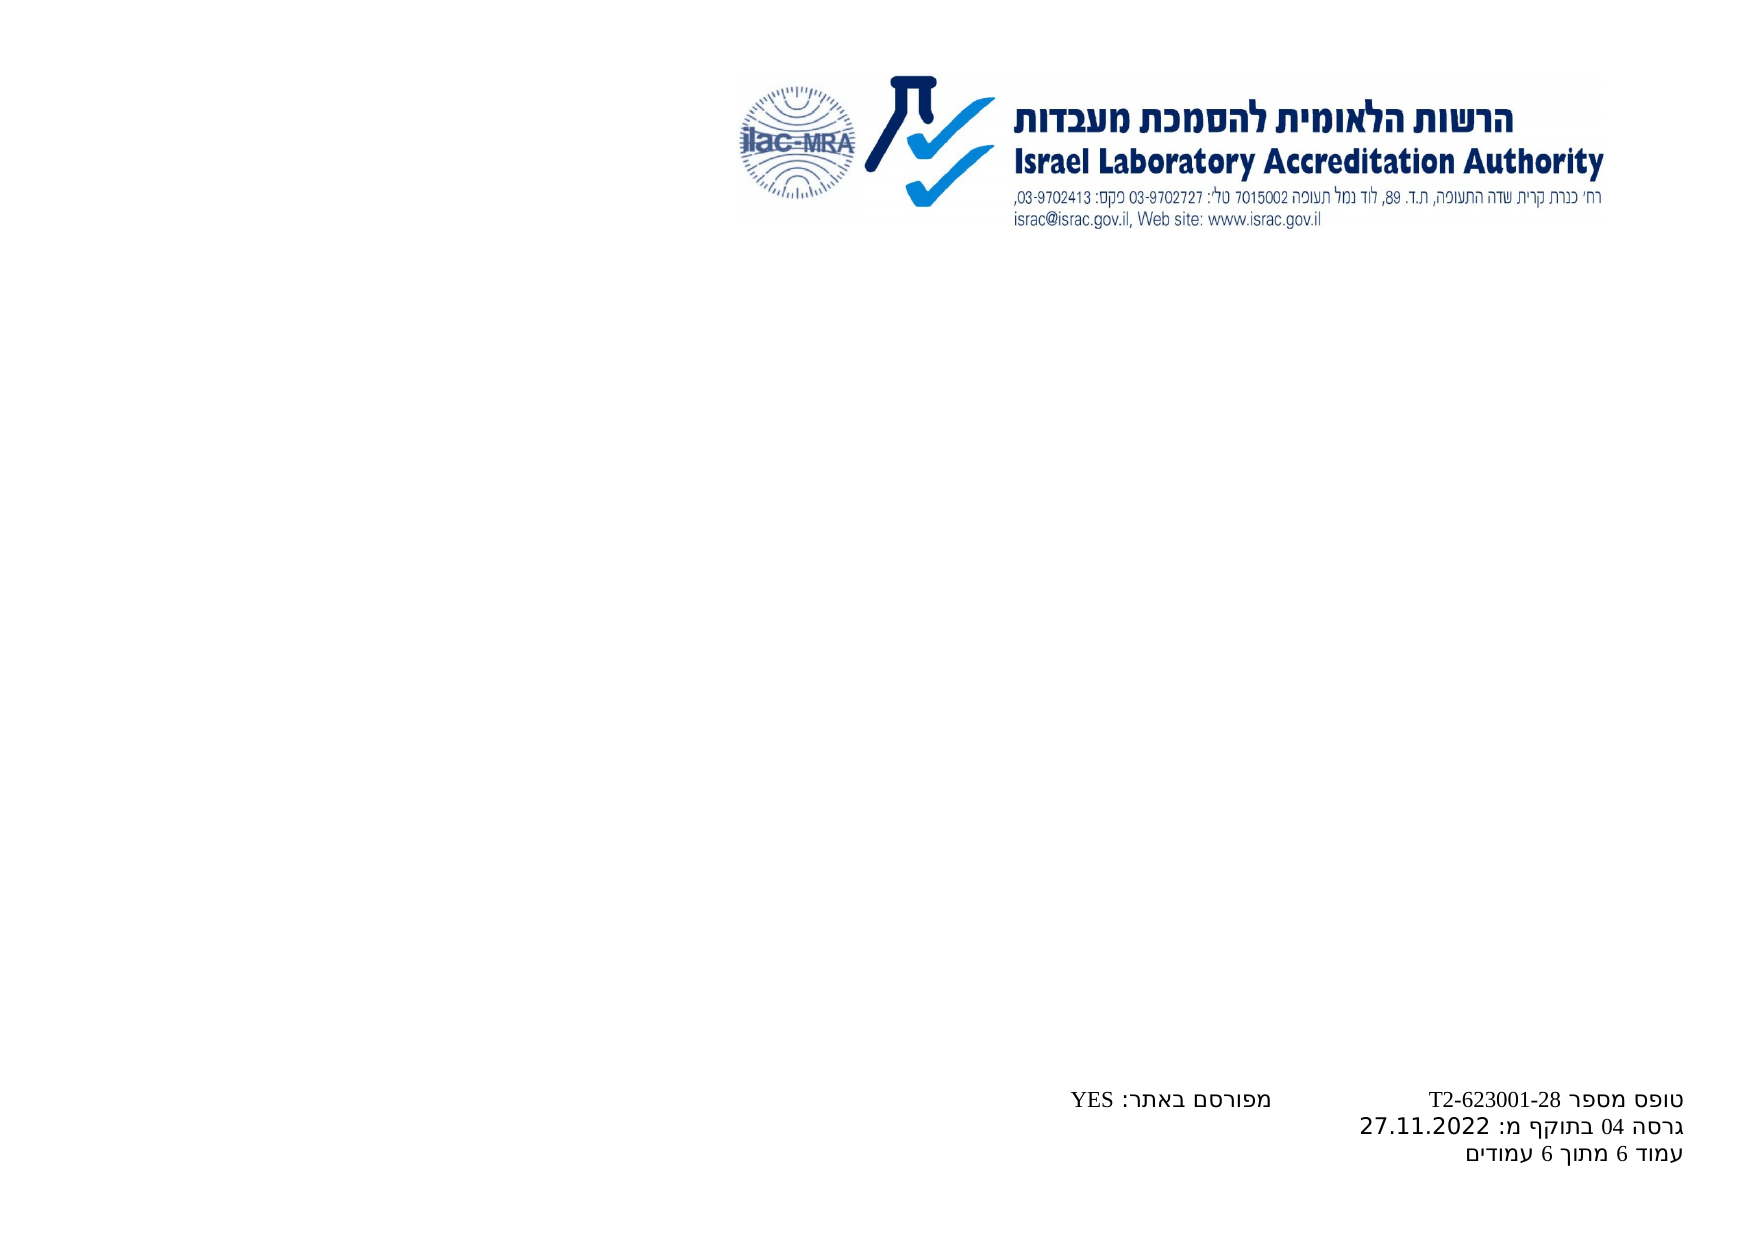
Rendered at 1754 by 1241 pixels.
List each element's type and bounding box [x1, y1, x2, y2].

picture [736, 73, 1604, 229]
